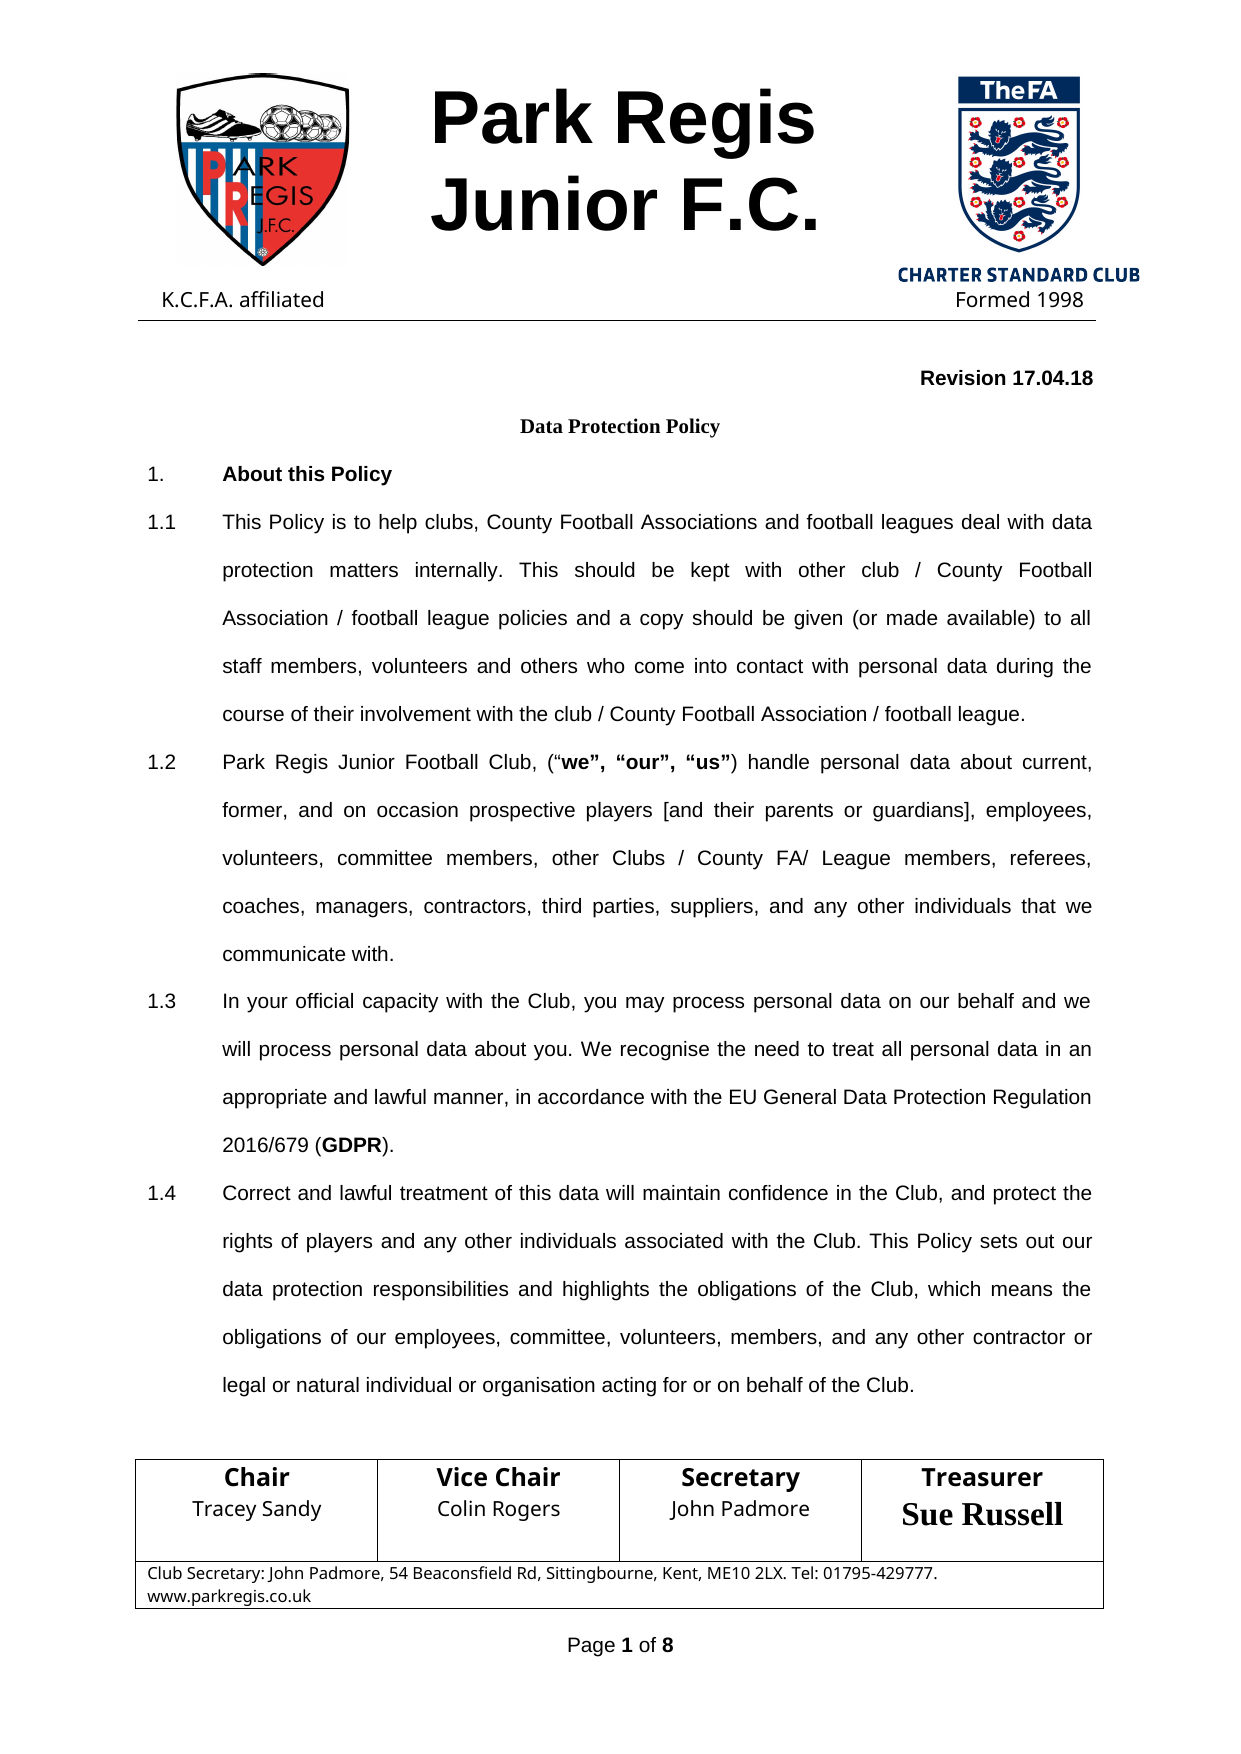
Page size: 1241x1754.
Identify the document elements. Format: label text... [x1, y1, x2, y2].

text Data Protection Policy [147, 414, 1093, 438]
text Revision 17.04.18 [147, 366, 1093, 390]
picture [176, 73, 350, 266]
picture [898, 73, 1140, 282]
list Correct and lawful treatment of this data will maintain confidence in the Club, and protect the rights of players and any other individuals associated with the Club. This Policy sets out our data protection responsibilities and highlights the obligations of the Club, which means the obligations of our employees, committee, volunteers, members, and any other contractor or legal or natural individual or organisation acting for or on behalf of the Club. [147, 1181, 1093, 1397]
list About this Policy [147, 462, 1093, 486]
list In your official capacity with the Club, you may process personal data on our behalf and we will process personal data about you. We recognise the need to treat all personal data in an appropriate and lawful manner, in accordance with the EU General Data Protection Regulation 2016/679 (GDPR). [147, 989, 1093, 1157]
list Park Regis Junior Football Club, (“we”, “our”, “us”) handle personal data about current, former, and on occasion prospective players [and their parents or guardians], employees, volunteers, committee members, other Clubs / County FA/ League members, referees, coaches, managers, contractors, third parties, suppliers, and any other individuals that we communicate with. [147, 750, 1093, 965]
list This Policy is to help clubs, County Football Associations and football leagues deal with data protection matters internally. This should be kept with other club / County Football Association / football league policies and a copy should be given (or made available) to all staff members, volunteers and others who come into contact with personal data during the course of their involvement with the club / County Football Association / football league. [147, 510, 1093, 726]
